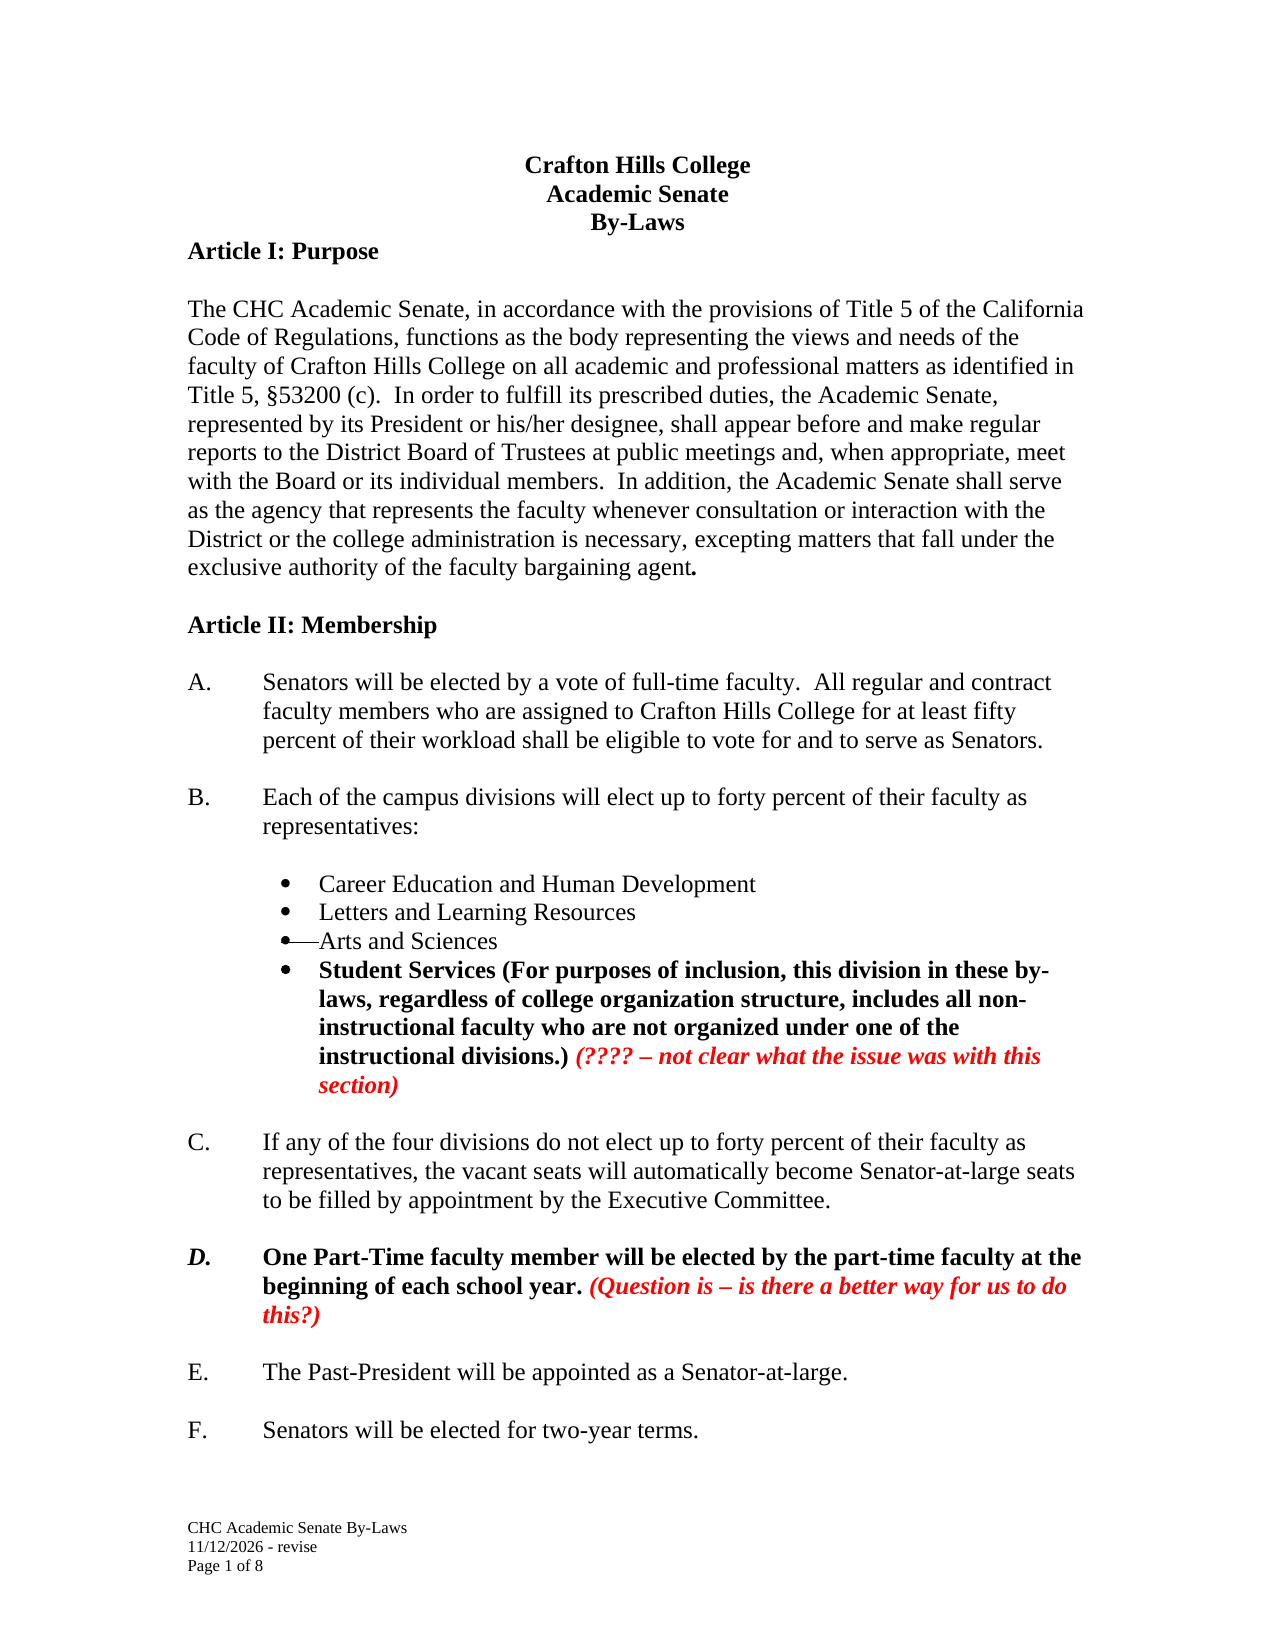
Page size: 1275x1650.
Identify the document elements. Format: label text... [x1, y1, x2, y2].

text Article I: Purpose [187, 236, 1087, 265]
list Student Services (For purposes of inclusion, this division in these by-laws, regardless of college organization structure, includes all non-instructional faculty who are not organized under one of the instructional divisions.) (???? – not clear what the issue was with this section) [281, 955, 1087, 1099]
text By-Laws [187, 207, 1087, 236]
text The CHC Academic Senate, in accordance with the provisions of Title 5 of the California Code of Regulations, functions as the body representing the views and needs of the faculty of Crafton Hills College on all academic and professional matters as identified in Title 5, §53200 (c). In order to fulfill its prescribed duties, the Academic Senate, represented by its President or his/her designee, shall appear before and make regular reports to the District Board of Trustees at public meetings and, when appropriate, meet with the Board or its individual members. In addition, the Academic Senate shall serve as the agency that represents the faculty whenever consultation or interaction with the District or the college administration is necessary, excepting matters that fall under the exclusive authority of the faculty bargaining agent. [187, 294, 1087, 581]
list Senators will be elected for two-year terms. [187, 1415, 1087, 1444]
subtitle Article II: Membership [187, 610, 1087, 639]
list Arts and Sciences [281, 926, 1087, 955]
text A. Senators will be elected by a vote of full-time faculty. All regular and contract faculty members who are assigned to Crafton Hills College for at least fifty percent of their workload shall be eligible to vote for and to serve as Senators. [187, 667, 1087, 754]
text Academic Senate [187, 179, 1087, 207]
list The Past-President will be appointed as a Senator-at-large. [187, 1357, 1087, 1386]
list Career Education and Human Development [281, 869, 1087, 897]
list Each of the campus divisions will elect up to forty percent of their faculty as representatives: [187, 782, 1087, 840]
text C. If any of the four divisions do not elect up to forty percent of their faculty as representatives, the vacant seats will automatically become Senator-at-large seats to be filled by appointment by the Executive Committee. [187, 1127, 1087, 1214]
list Letters and Learning Resources [281, 897, 1087, 926]
list One Part-Time faculty member will be elected by the part-time faculty at the beginning of each school year. (Question is – is there a better way for us to do this?) [187, 1242, 1087, 1329]
